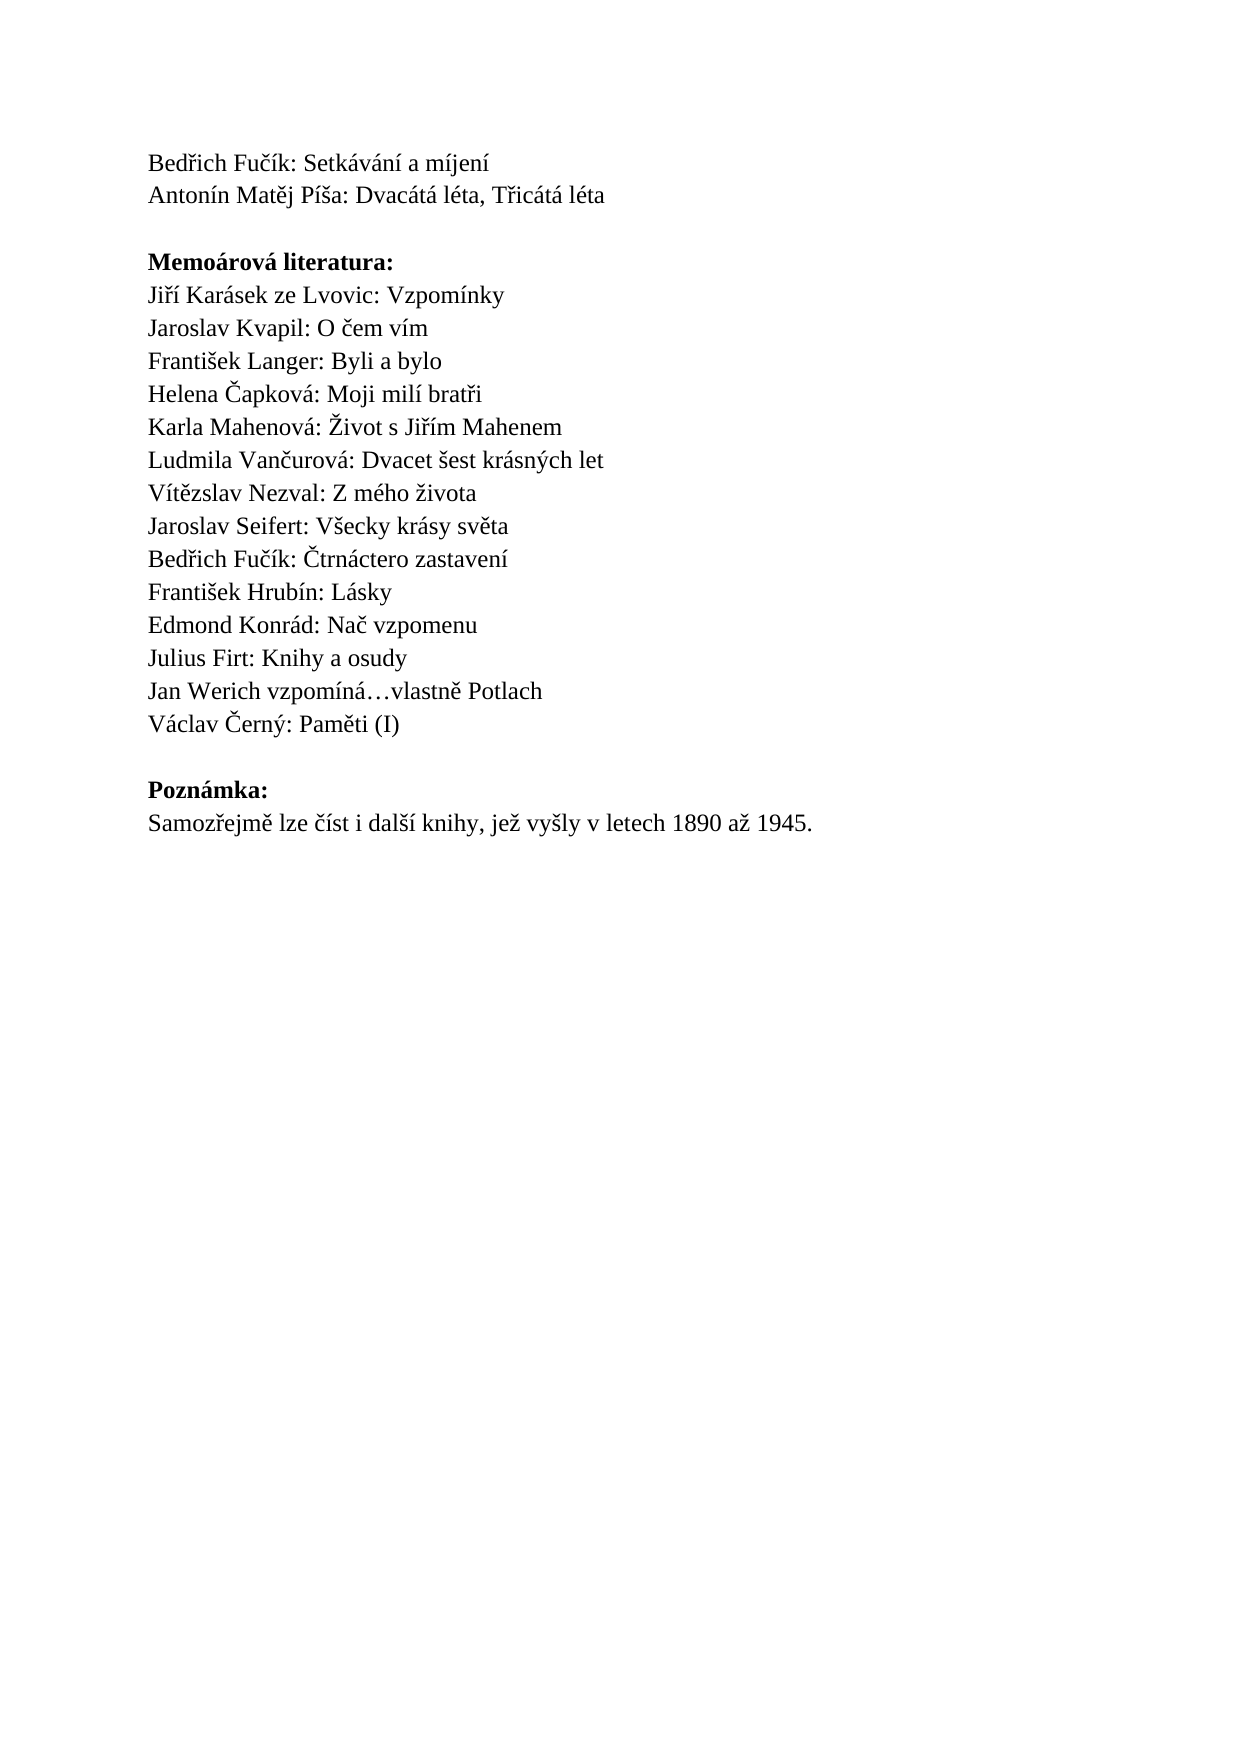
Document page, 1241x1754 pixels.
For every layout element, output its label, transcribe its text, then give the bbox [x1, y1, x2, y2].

text Ludmila Vančurová: Dvacet šest krásných let [148, 445, 1093, 473]
text Václav Černý: Paměti (I) [148, 709, 1093, 738]
text Antonín Matěj Píša: Dvacátá léta, Třicátá léta [148, 181, 1093, 209]
text Memoárová literatura: [148, 247, 1093, 275]
text Edmond Konrád: Nač vzpomenu [148, 610, 1093, 639]
text Jiří Karásek ze Lvovic: Vzpomínky [148, 280, 1093, 308]
text František Hrubín: Lásky [148, 577, 1093, 606]
text Poznámka: [148, 775, 1093, 804]
text Samozřejmě lze číst i další knihy, jež vyšly v letech 1890 až 1945. [148, 808, 1093, 837]
text Vítězslav Nezval: Z mého života [148, 478, 1093, 507]
text Jan Werich vzpomíná…vlastně Potlach [148, 676, 1093, 705]
text Karla Mahenová: Život s Jiřím Mahenem [148, 412, 1093, 441]
text Jaroslav Seifert: Všecky krásy světa [148, 511, 1093, 539]
text František Langer: Byli a bylo [148, 346, 1093, 374]
text Julius Firt: Knihy a osudy [148, 643, 1093, 672]
text Bedřich Fučík: Setkávání a míjení [148, 148, 1093, 176]
text Bedřich Fučík: Čtrnáctero zastavení [148, 544, 1093, 573]
text Helena Čapková: Moji milí bratři [148, 379, 1093, 407]
text Jaroslav Kvapil: O čem vím [148, 313, 1093, 341]
